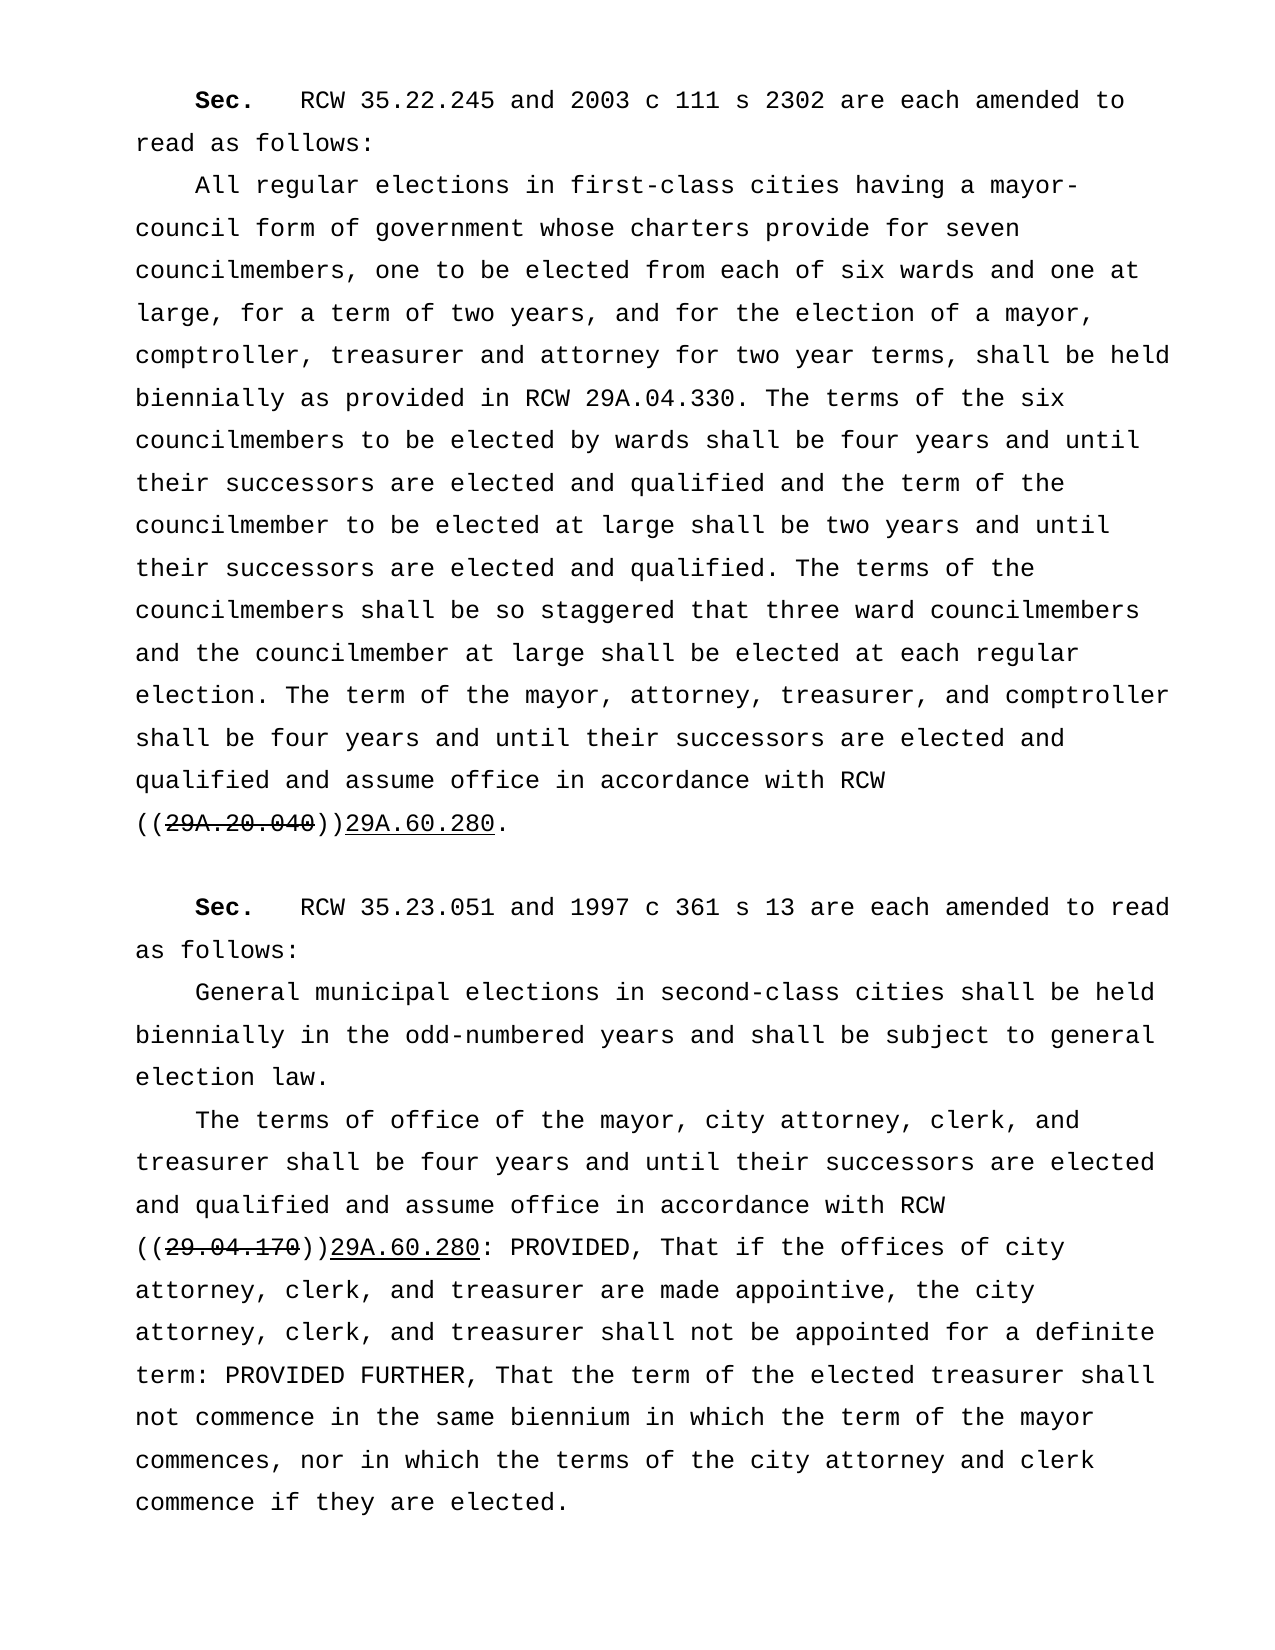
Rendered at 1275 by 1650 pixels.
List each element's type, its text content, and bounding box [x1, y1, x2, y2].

text The terms of office of the mayor, city attorney, clerk, and treasurer shall be four years and until their successors are elected and qualified and assume office in accordance with RCW ((29.04.170))29A.60.280: PROVIDED, That if the offices of city attorney, clerk, and treasurer are made appointive, the city attorney, clerk, and treasurer shall not be appointed for a definite term: PROVIDED FURTHER, That the term of the elected treasurer shall not commence in the same biennium in which the term of the mayor commences, nor in which the terms of the city attorney and clerk commence if they are elected. [135, 1094, 1170, 1519]
text Sec. RCW 35.22.245 and 2003 c 111 s 2302 are each amended to read as follows: [135, 75, 1170, 160]
text Sec. RCW 35.23.051 and 1997 c 361 s 13 are each amended to read as follows: [135, 882, 1170, 967]
text General municipal elections in second-class cities shall be held biennially in the odd-numbered years and shall be subject to general election law. [135, 967, 1170, 1094]
text All regular elections in first-class cities having a mayor-council form of government whose charters provide for seven councilmembers, one to be elected from each of six wards and one at large, for a term of two years, and for the election of a mayor, comptroller, treasurer and attorney for two year terms, shall be held biennially as provided in RCW 29A.04.330. The terms of the six councilmembers to be elected by wards shall be four years and until their successors are elected and qualified and the term of the councilmember to be elected at large shall be two years and until their successors are elected and qualified. The terms of the councilmembers shall be so staggered that three ward councilmembers and the councilmember at large shall be elected at each regular election. The term of the mayor, attorney, treasurer, and comptroller shall be four years and until their successors are elected and qualified and assume office in accordance with RCW ((29A.20.040))29A.60.280. [135, 160, 1170, 840]
